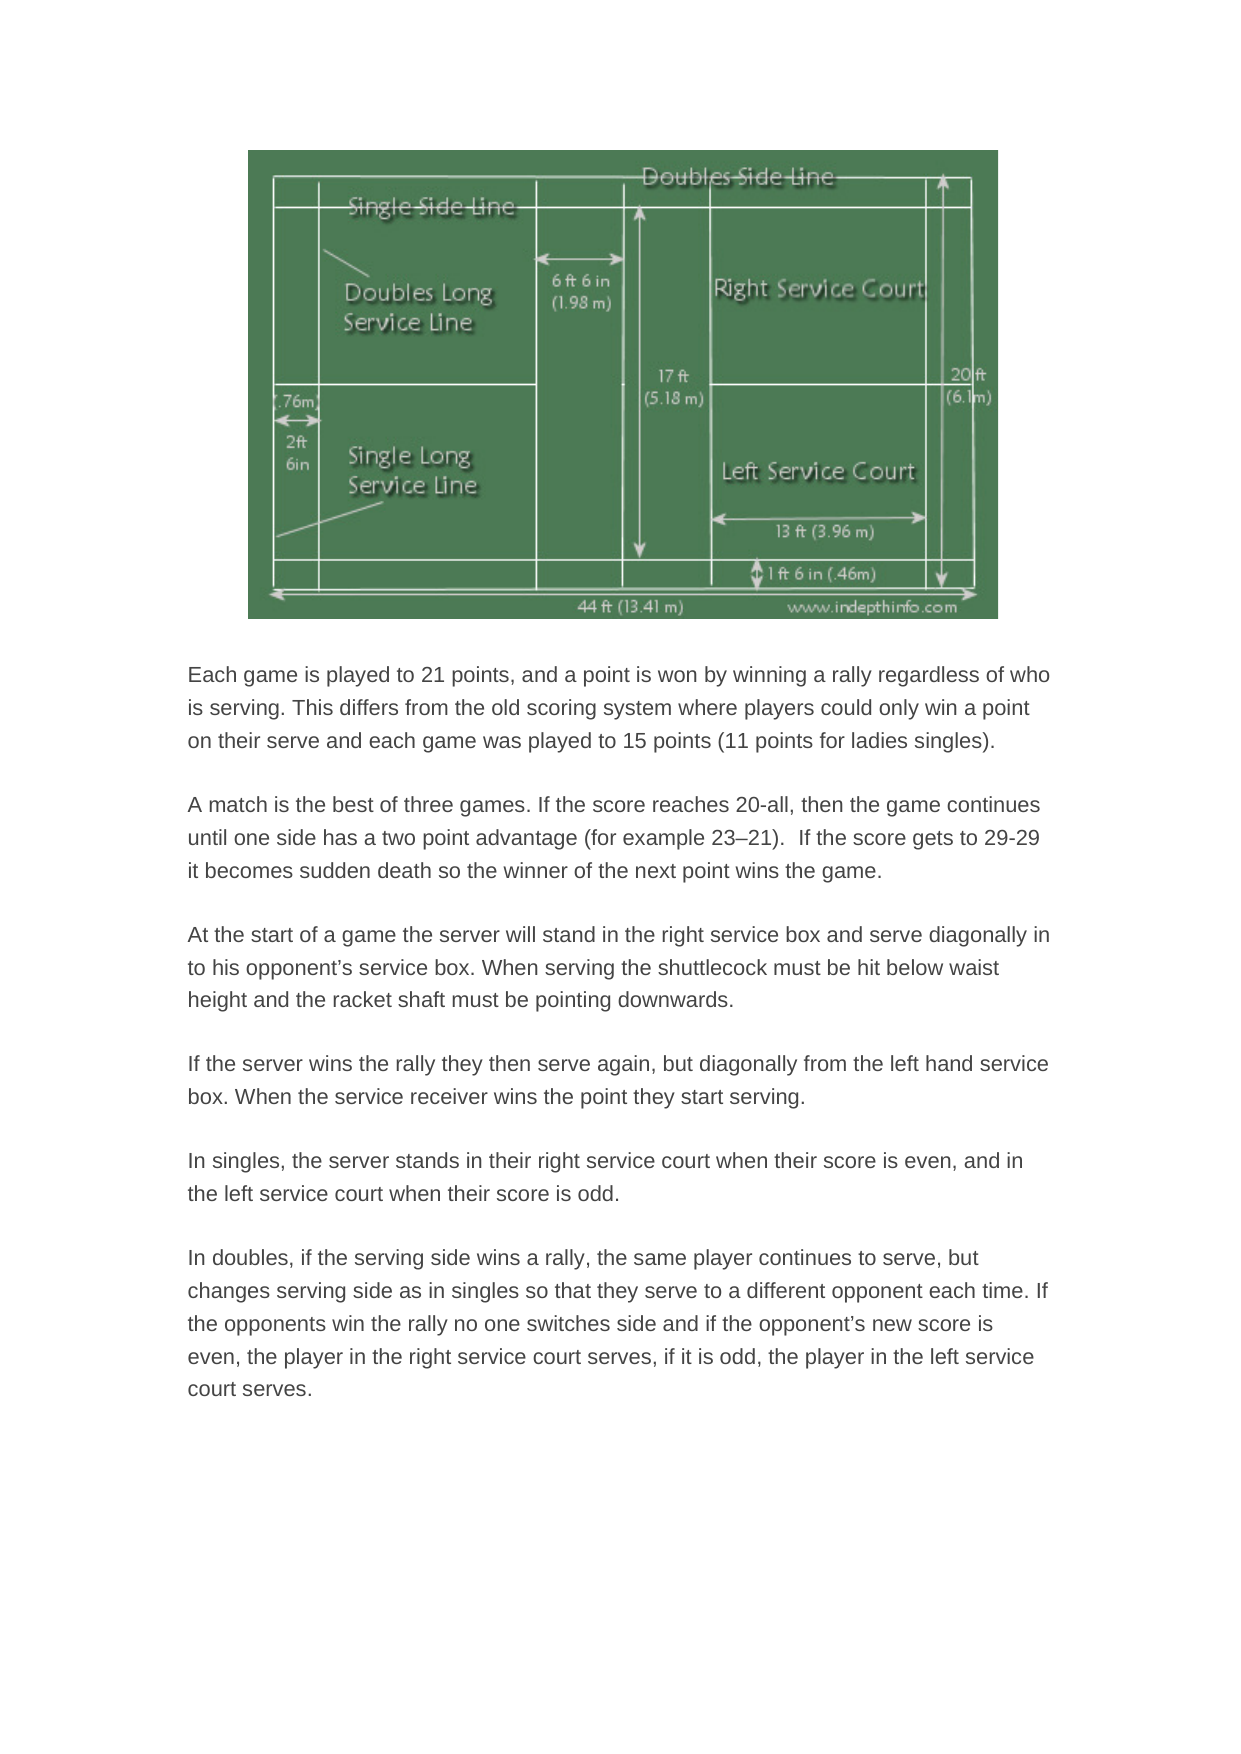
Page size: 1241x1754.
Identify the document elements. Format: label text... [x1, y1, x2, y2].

text At the start of a game the server will stand in the right service box and serve diagonally in to his opponent’s service box. When serving the shuttlecock must be hit below waist height and the racket shaft must be pointing downwards. [187, 914, 1053, 1012]
picture [248, 150, 999, 619]
text In doubles, if the serving side wins a rally, the same player continues to serve, but changes serving side as in singles so that they serve to a different opponent each time. If the opponents win the rally no one switches side and if the opponent’s new score is even, the player in the right service court serves, if it is odd, the player in the left service court serves. [187, 1237, 1053, 1402]
text Each game is played to 21 points, and a point is won by winning a rally regardless of who is serving. This differs from the old scoring system where players could only win a point on their serve and each game was played to 15 points (11 points for ladies singles). [187, 655, 1053, 753]
text In singles, the server stands in their right service court when their score is even, and in the left service court when their score is odd. [187, 1141, 1053, 1206]
text If the server wins the rally they then serve again, but diagonally from the left hand service box. When the service receiver wins the point they start serving. [187, 1044, 1053, 1109]
text A match is the best of three games. If the score reaches 20-all, then the game continues until one side has a two point advantage (for example 23–21). If the score gets to 29-29 it becomes sudden death so the winner of the next point wins the game. [187, 784, 1053, 883]
